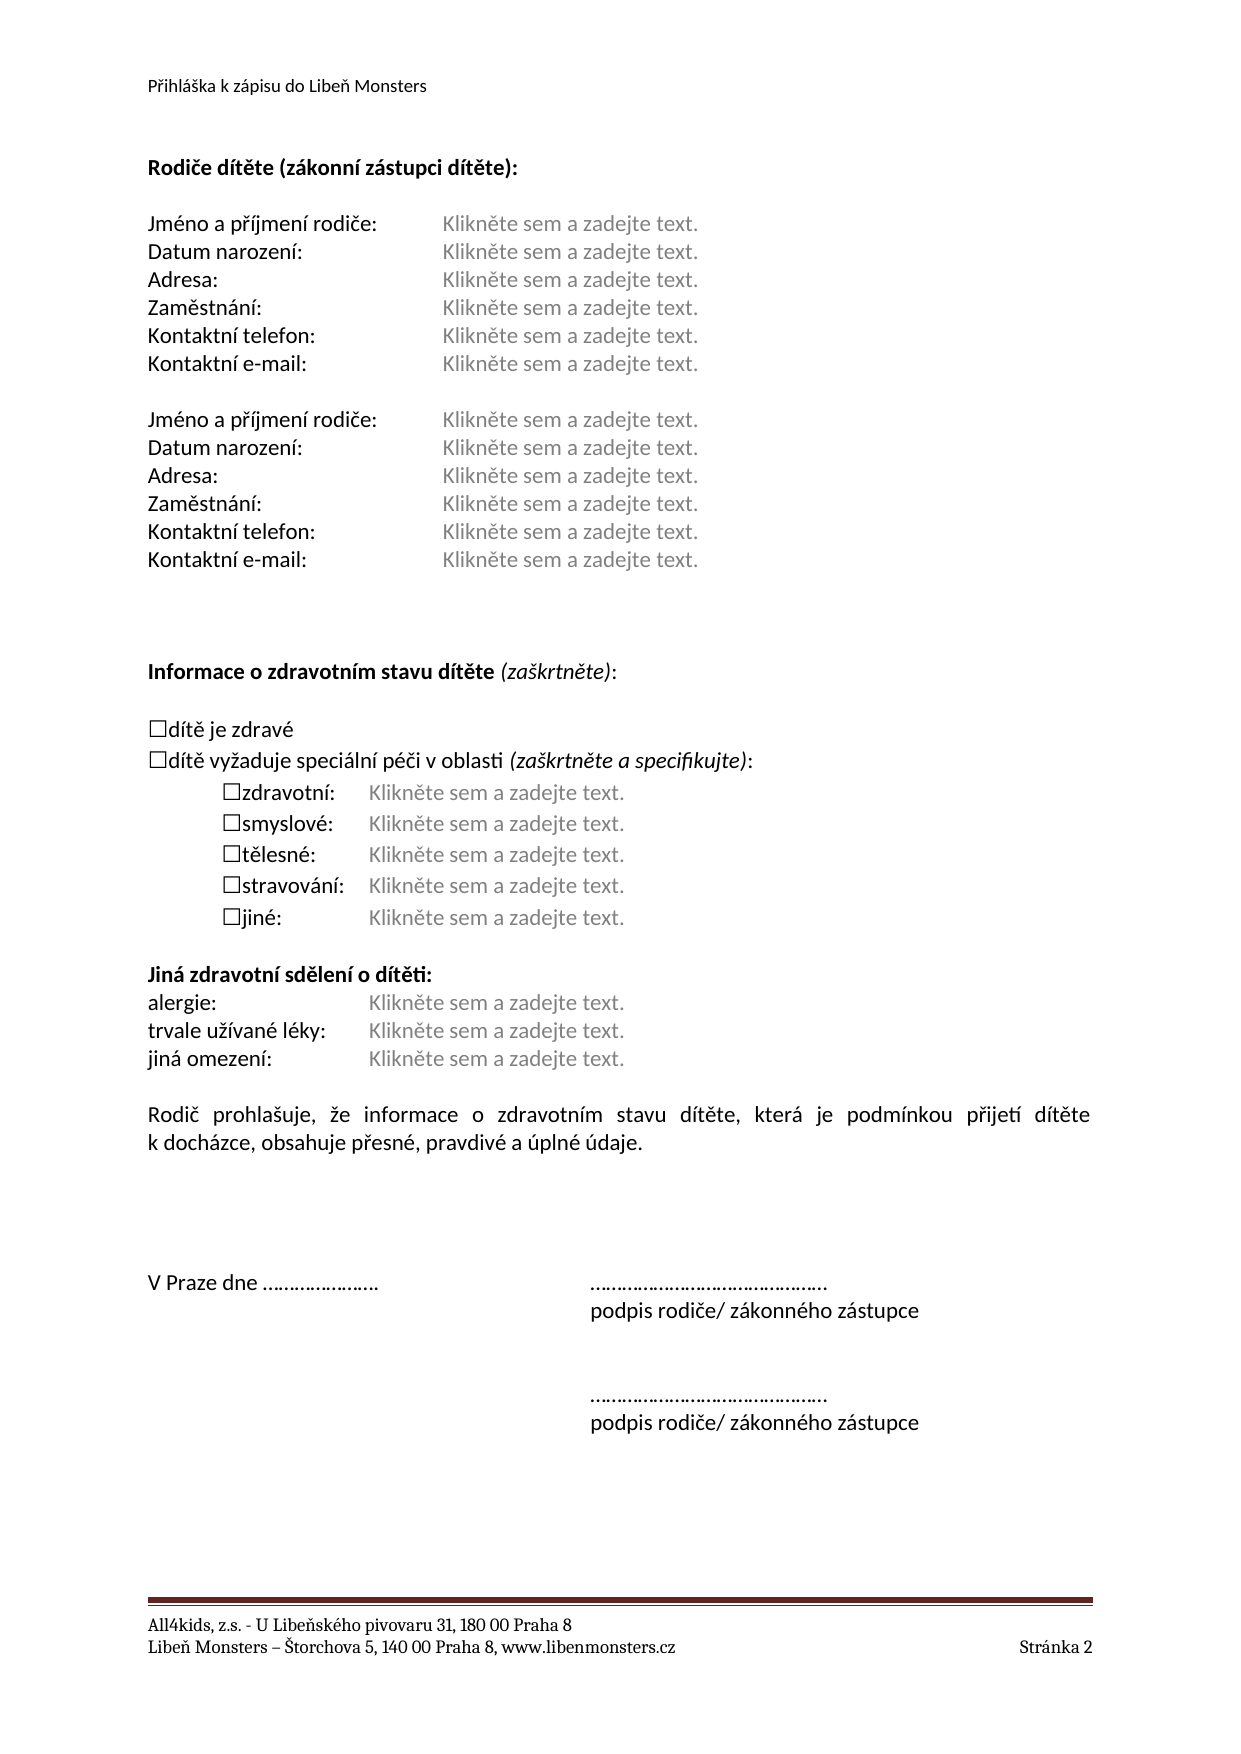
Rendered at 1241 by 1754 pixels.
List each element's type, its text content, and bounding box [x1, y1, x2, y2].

text smyslové: [148, 807, 1093, 838]
text Jiná zdravotní sdělení o dítěti: [148, 960, 1093, 988]
text Informace o zdravotním stavu dítěte (zaškrtněte): [148, 657, 1093, 685]
text dítě vyžaduje speciální péči v oblasti (zaškrtněte a specifikujte): [148, 744, 1093, 776]
text trvale užívané léky: [148, 1016, 1093, 1044]
text Jméno a příjmení rodiče: [148, 405, 1093, 433]
text Adresa: [148, 265, 1093, 293]
text Rodiče dítěte (zákonní zástupci dítěte): [148, 153, 1093, 181]
text Jméno a příjmení rodiče: [148, 209, 1093, 237]
text Rodič prohlašuje, že informace o zdravotním stavu dítěte, která je podmínkou přijetí dítěte k docházce, obsahuje přesné, pravdivé a úplné údaje. [148, 1100, 1093, 1156]
text jiná omezení: [148, 1044, 1093, 1072]
text Zaměstnání: [148, 293, 1093, 321]
text Kontaktní telefon: [148, 517, 1093, 545]
text Datum narození: [148, 237, 1093, 265]
text tělesné: [148, 838, 1093, 869]
text Adresa: [148, 461, 1093, 489]
text V Praze dne …………………. ……………………………………… podpis rodiče/ zákonného zástupce [148, 1268, 1093, 1324]
text jiné: [148, 901, 1093, 932]
text Kontaktní e-mail: [148, 349, 1093, 377]
text stravování: [148, 869, 1093, 901]
text alergie: [148, 988, 1093, 1016]
text Kontaktní telefon: [148, 321, 1093, 349]
text dítě je zdravé [148, 713, 1093, 744]
text Kontaktní e-mail: [148, 545, 1093, 573]
text Datum narození: [148, 433, 1093, 461]
text zdravotní: [148, 776, 1093, 807]
text Zaměstnání: [148, 489, 1093, 517]
text ……………………………………… podpis rodiče/ zákonného zástupce [516, 1380, 1093, 1436]
